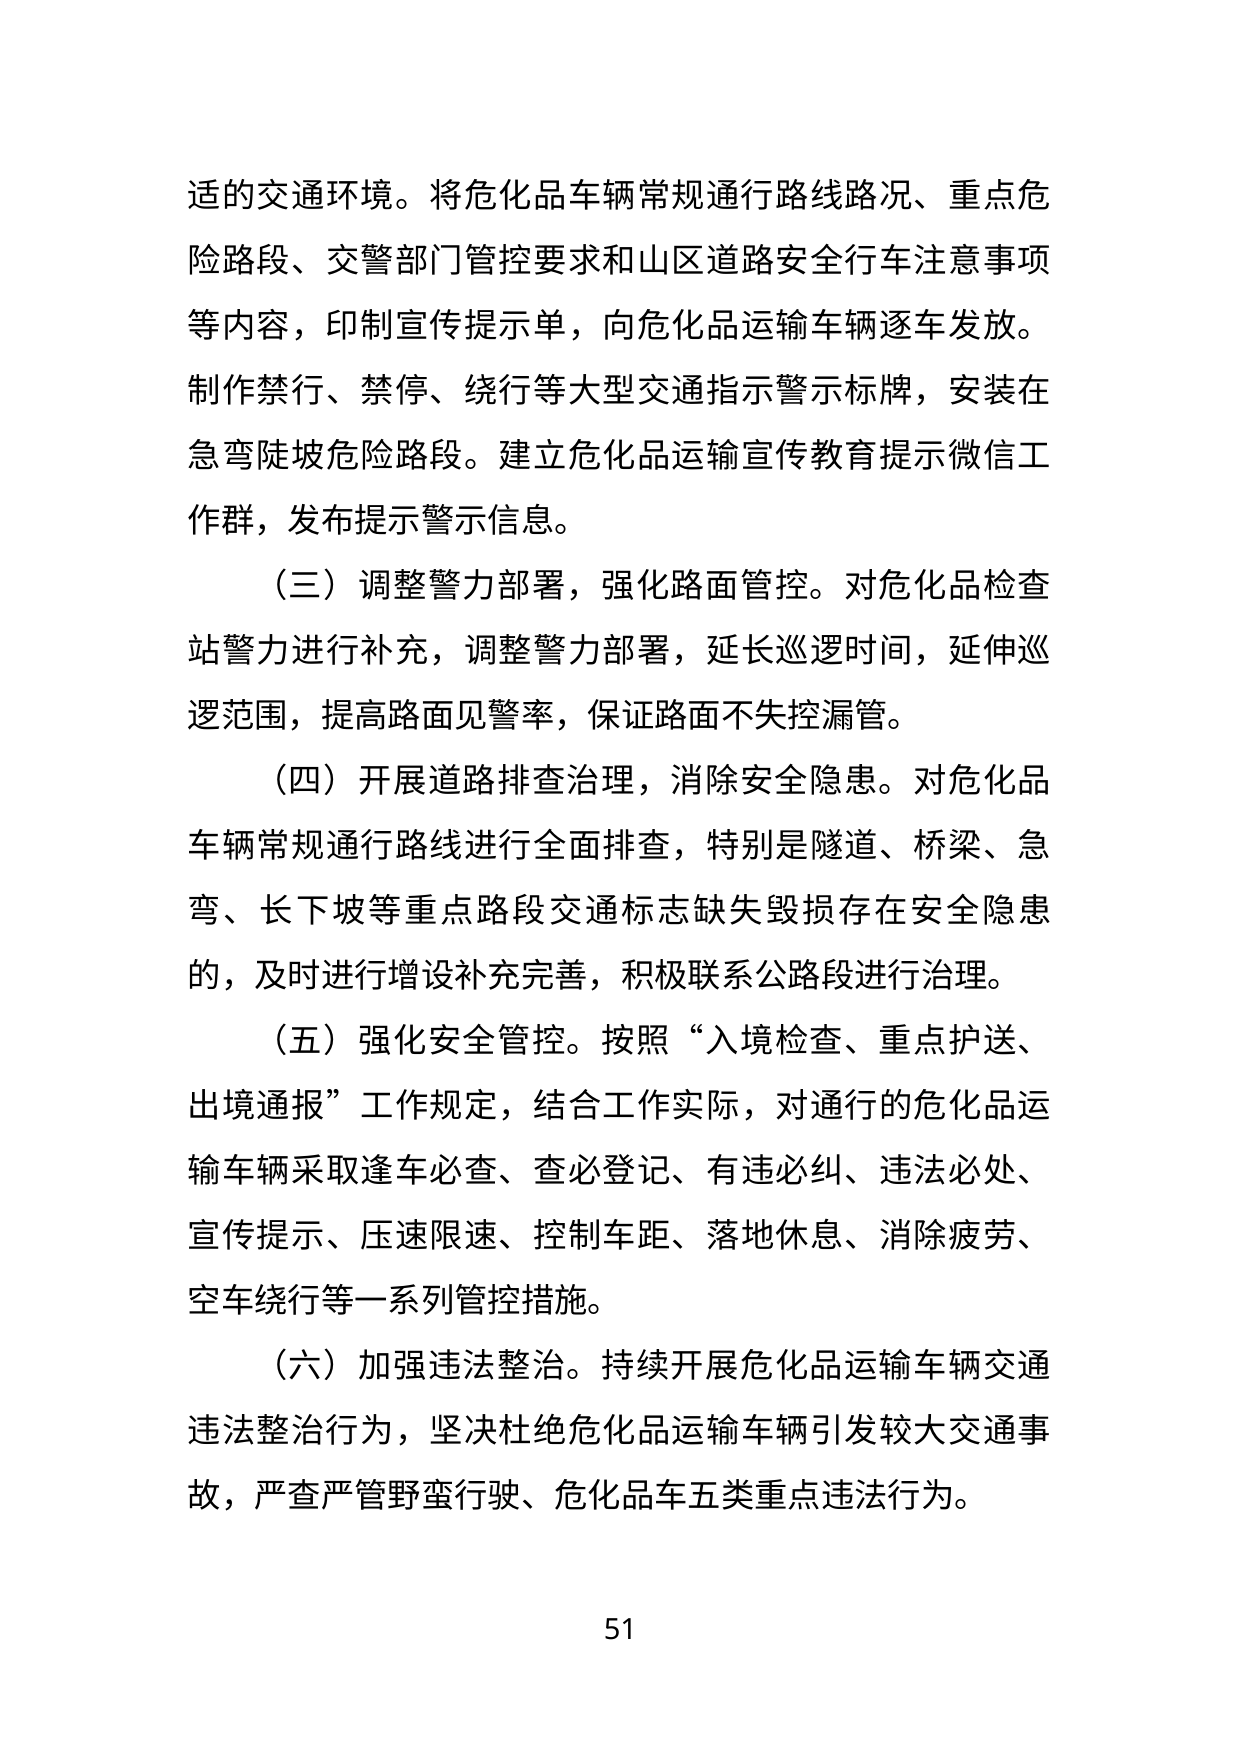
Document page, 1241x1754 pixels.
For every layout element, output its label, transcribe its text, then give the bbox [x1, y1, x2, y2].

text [187, 160, 1053, 550]
text （四）开展道路排查治理，消除安全隐患。对危化品车辆常规通行路线进行全面排查，特别是隧道、桥梁、急弯、长下坡等重点路段交通标志缺失毁损存在安全隐患的，及时进行增设补充完善，积极联系公路段进行治理。 [187, 745, 1053, 1005]
text （六）加强违法整治。持续开展危化品运输车辆交通违法整治行为，坚决杜绝危化品运输车辆引发较大交通事故，严查严管野蛮行驶、危化品车五类重点违法行为。 [187, 1330, 1053, 1525]
text （三）调整警力部署，强化路面管控。对危化品检查站警力进行补充，调整警力部署，延长巡逻时间，延伸巡逻范围，提高路面见警率，保证路面不失控漏管。 [187, 550, 1053, 745]
text （五）强化安全管控。按照“入境检查、重点护送、出境通报”工作规定，结合工作实际，对通行的危化品运输车辆采取逢车必查、查必登记、有违必纠、违法必处、宣传提示、压速限速、控制车距、落地休息、消除疲劳、空车绕行等一系列管控措施。 [187, 1005, 1053, 1330]
